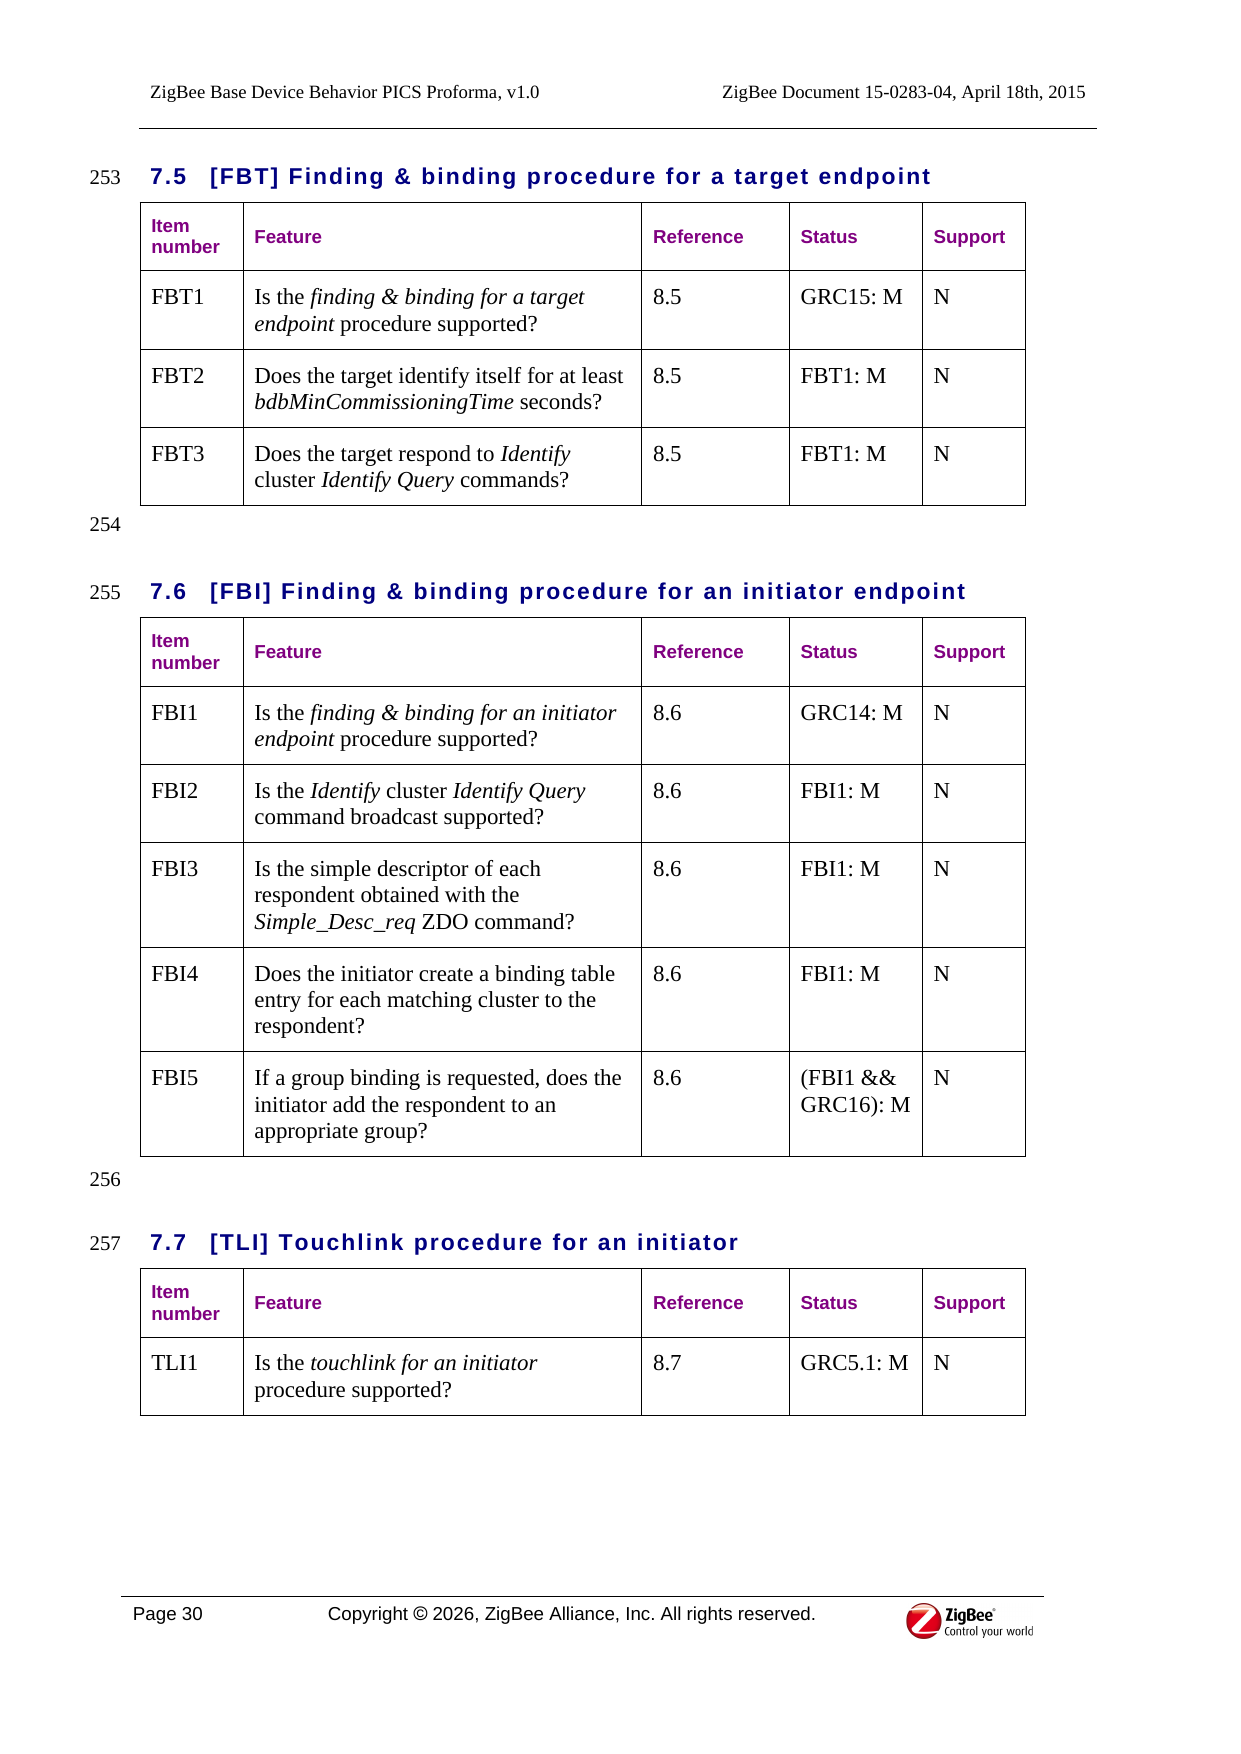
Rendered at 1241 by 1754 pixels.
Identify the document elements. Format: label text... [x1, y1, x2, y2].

table_cell N [923, 843, 1025, 947]
table_header Reference [642, 203, 789, 270]
table_cell N [923, 1052, 1025, 1156]
table_cell Is the Identify cluster Identify Query command broadcast supported? [244, 765, 641, 842]
table_header Support [923, 1269, 1025, 1336]
table_header Feature [244, 1269, 641, 1336]
table_header Support [923, 203, 1025, 270]
table_cell Is the simple descriptor of each respondent obtained with the Simple_Desc_req ZDO command? [244, 843, 641, 947]
subtitle [FBI] Finding & binding procedure for an initiator endpoint [150, 578, 1015, 604]
table_cell N [923, 687, 1025, 764]
table_cell 8.5 [642, 428, 789, 505]
table_cell 8.6 [642, 948, 789, 1051]
table_header Item number [141, 1269, 243, 1336]
table_cell 8.6 [642, 765, 789, 842]
table_header Reference [642, 618, 789, 686]
table_cell 8.5 [642, 350, 789, 427]
table_cell Does the target identify itself for at least bdbMinCommissioningTime seconds? [244, 350, 641, 427]
table_cell Is the finding & binding for an initiator endpoint procedure supported? [244, 687, 641, 764]
table_cell GRC14: M [790, 687, 922, 764]
table_header Status [790, 203, 922, 270]
table_cell FBI1: M [790, 843, 922, 947]
subtitle [TLI] Touchlink procedure for an initiator [150, 1229, 1015, 1255]
table_cell N [923, 948, 1025, 1051]
table_cell FBI1: M [790, 765, 922, 842]
table_header Feature [244, 618, 641, 686]
table_cell GRC5.1: M [790, 1338, 922, 1414]
table_cell N [923, 765, 1025, 842]
table_cell 8.5 [642, 271, 789, 349]
table_cell GRC15: M [790, 271, 922, 349]
table_cell 8.6 [642, 843, 789, 947]
table_header Item number [141, 618, 243, 686]
table_cell FBI1 [141, 687, 243, 764]
table_cell N [923, 1338, 1025, 1414]
picture [906, 1603, 1033, 1639]
table_header Item number [141, 203, 243, 270]
table_cell 8.7 [642, 1338, 789, 1414]
table_cell FBT1 [141, 271, 243, 349]
table_cell Does the target respond to Identify cluster Identify Query commands? [244, 428, 641, 505]
table_cell Is the finding & binding for a target endpoint procedure supported? [244, 271, 641, 349]
table_cell FBI5 [141, 1052, 243, 1156]
table_cell FBI4 [141, 948, 243, 1051]
table_cell N [923, 350, 1025, 427]
table_cell FBT1: M [790, 428, 922, 505]
table_header Status [790, 618, 922, 686]
table_cell 8.6 [642, 687, 789, 764]
table_cell FBI1: M [790, 948, 922, 1051]
table_cell N [923, 271, 1025, 349]
table_cell N [923, 428, 1025, 505]
table_cell Is the touchlink for an initiator procedure supported? [244, 1338, 641, 1414]
table_cell FBT2 [141, 350, 243, 427]
table_header Status [790, 1269, 922, 1336]
table_cell FBT1: M [790, 350, 922, 427]
table_cell If a group binding is requested, does the initiator add the respondent to an appropriate group? [244, 1052, 641, 1156]
table_cell FBI2 [141, 765, 243, 842]
table_header Feature [244, 203, 641, 270]
table_cell (FBI1 && GRC16): M [790, 1052, 922, 1156]
table_header Support [923, 618, 1025, 686]
subtitle [FBT] Finding & binding procedure for a target endpoint [150, 163, 1015, 189]
table_cell Does the initiator create a binding table entry for each matching cluster to the respondent? [244, 948, 641, 1051]
table_header Reference [642, 1269, 789, 1336]
table_cell TLI1 [141, 1338, 243, 1414]
table_cell 8.6 [642, 1052, 789, 1156]
table_cell FBT3 [141, 428, 243, 505]
table_cell FBI3 [141, 843, 243, 947]
